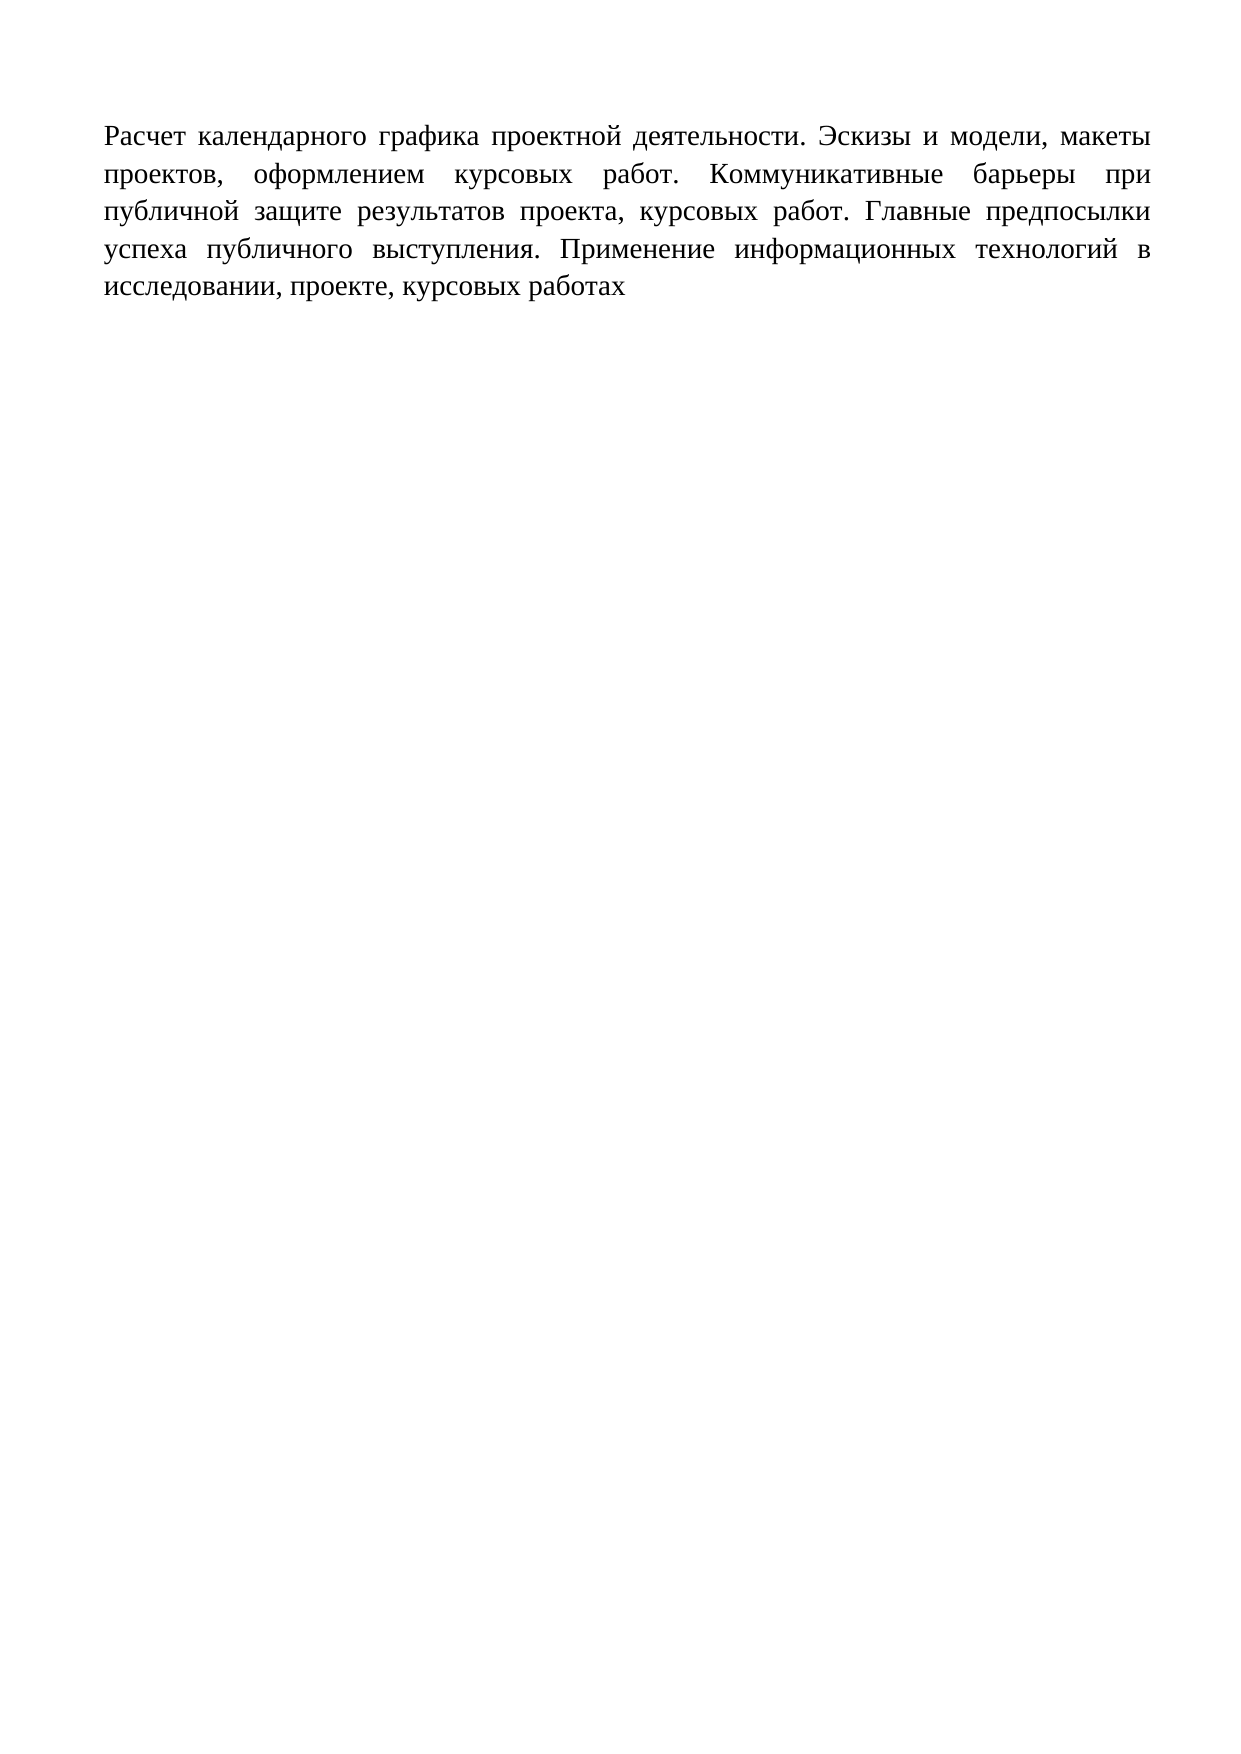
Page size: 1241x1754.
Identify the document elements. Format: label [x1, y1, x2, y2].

text [103, 118, 1152, 302]
